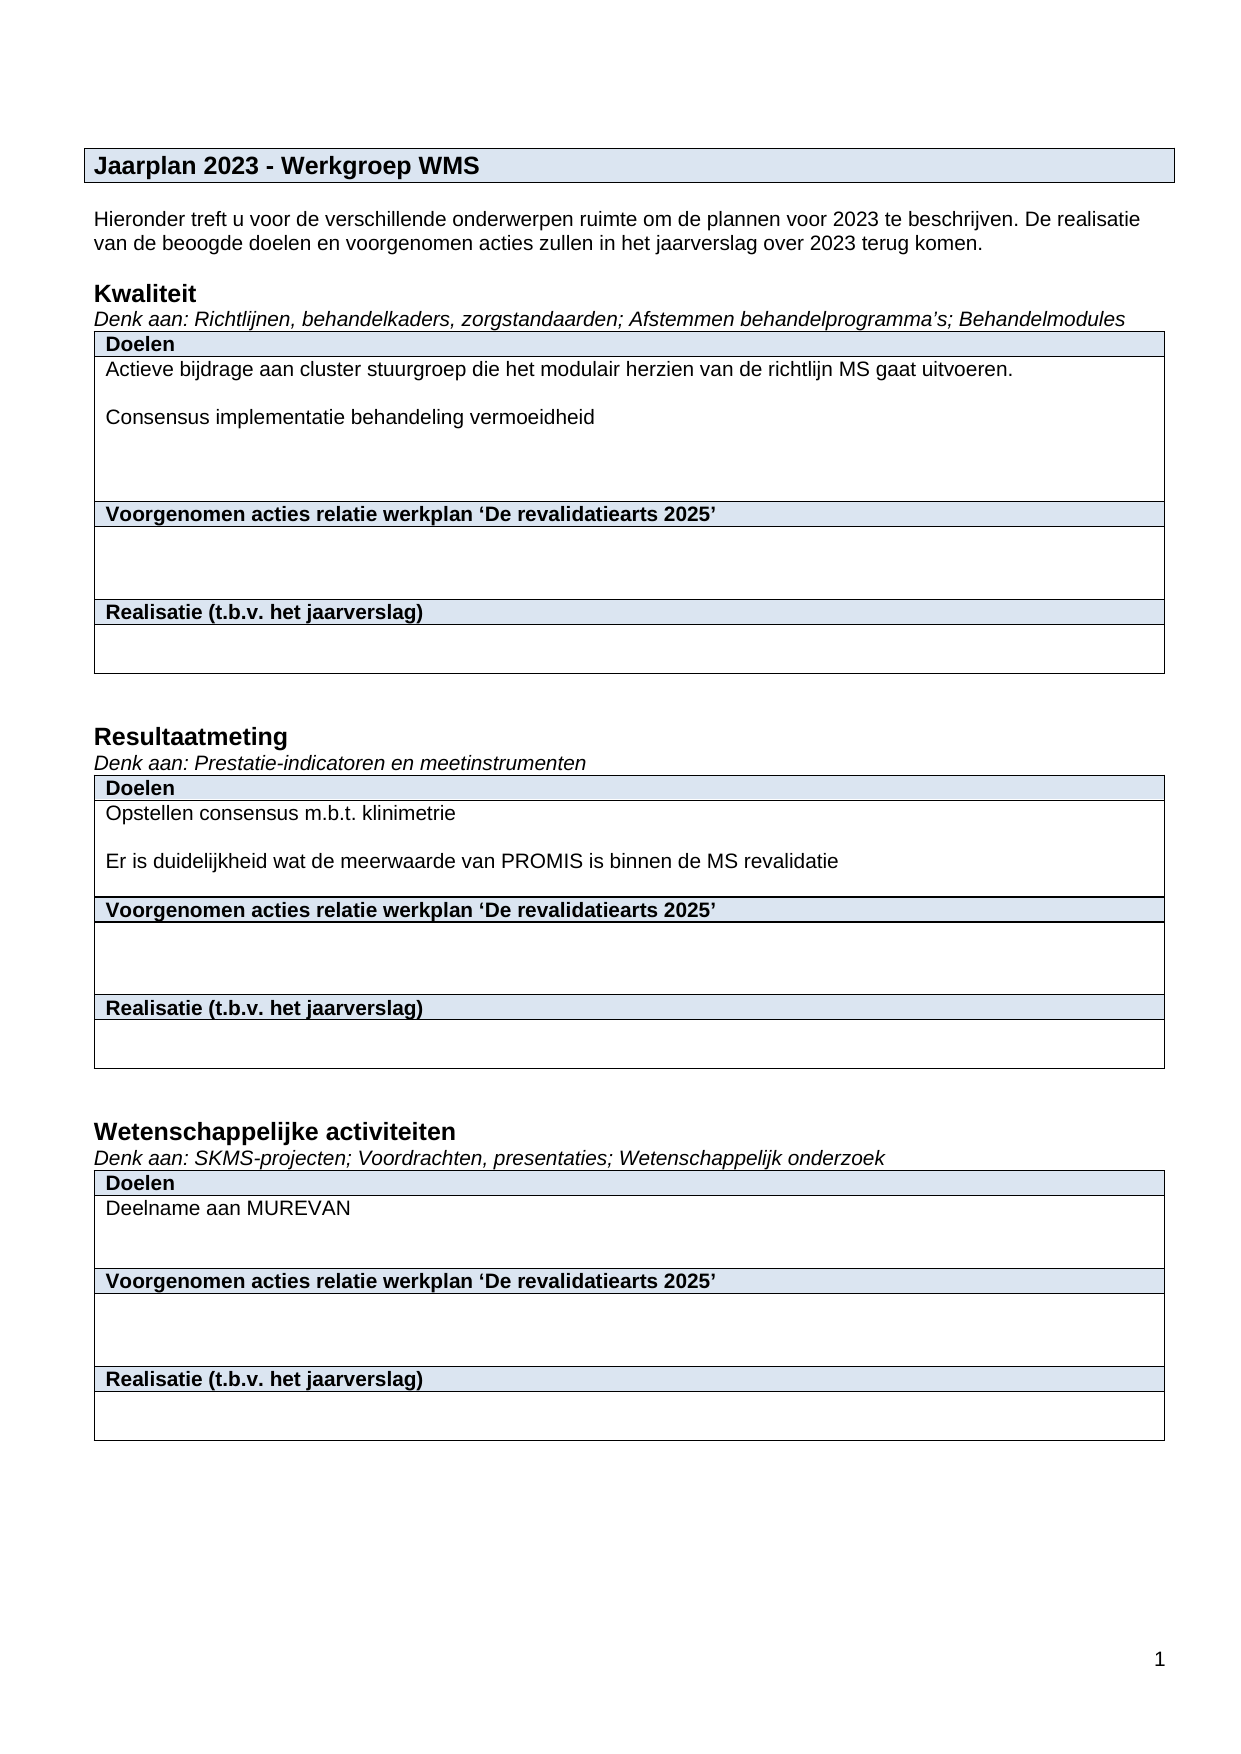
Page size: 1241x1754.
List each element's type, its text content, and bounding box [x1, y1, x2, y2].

table_cell Voorgenomen acties relatie werkplan ‘De revalidatiearts 2025’ [95, 898, 1164, 921]
table_cell [95, 625, 1164, 673]
table_header Doelen [95, 1171, 1164, 1195]
table_cell Opstellen consensus m.b.t. klinimetrie Er is duidelijkheid wat de meerwaarde van PROMIS is binnen de MS revalidatie [95, 801, 1164, 896]
text Denk aan: Richtlijnen, behandelkaders, zorgstandaarden; Afstemmen behandelprogramma’s; Behandelmodules [94, 307, 1165, 331]
text Wetenschappelijke activiteiten [94, 1117, 1165, 1146]
text Resultaatmeting [94, 722, 1165, 751]
table_cell Voorgenomen acties relatie werkplan ‘De revalidatiearts 2025’ [95, 502, 1164, 526]
table_cell Realisatie (t.b.v. het jaarverslag) [95, 600, 1164, 624]
table_header Doelen [95, 776, 1164, 799]
table_cell [95, 1392, 1164, 1440]
text Denk aan: SKMS-projecten; Voordrachten, presentaties; Wetenschappelijk onderzoek [94, 1146, 1165, 1170]
table_cell [95, 527, 1164, 599]
table_cell Voorgenomen acties relatie werkplan ‘De revalidatiearts 2025’ [95, 1269, 1164, 1293]
text Hieronder treft u voor de verschillende onderwerpen ruimte om de plannen voor 2023 te beschrijven. De realisatie van de beoogde doelen en voorgenomen acties zullen in het jaarverslag over 2023 terug komen. [94, 207, 1165, 254]
table_cell Deelname aan MUREVAN [95, 1196, 1164, 1268]
text Denk aan: Prestatie-indicatoren en meetinstrumenten [94, 751, 1165, 774]
table_cell Actieve bijdrage aan cluster stuurgroep die het modulair herzien van de richtlijn MS gaat uitvoeren. Consensus implementatie behandeling vermoeidheid [95, 357, 1164, 501]
table_cell Realisatie (t.b.v. het jaarverslag) [95, 1367, 1164, 1391]
text Kwaliteit [94, 278, 1165, 307]
text Jaarplan 2023 - Werkgroep WMS [85, 149, 1174, 182]
table_cell [95, 1020, 1164, 1068]
table_header Doelen [95, 332, 1164, 356]
table_cell [95, 923, 1164, 994]
table_cell Realisatie (t.b.v. het jaarverslag) [95, 995, 1164, 1019]
table_cell [95, 1294, 1164, 1366]
